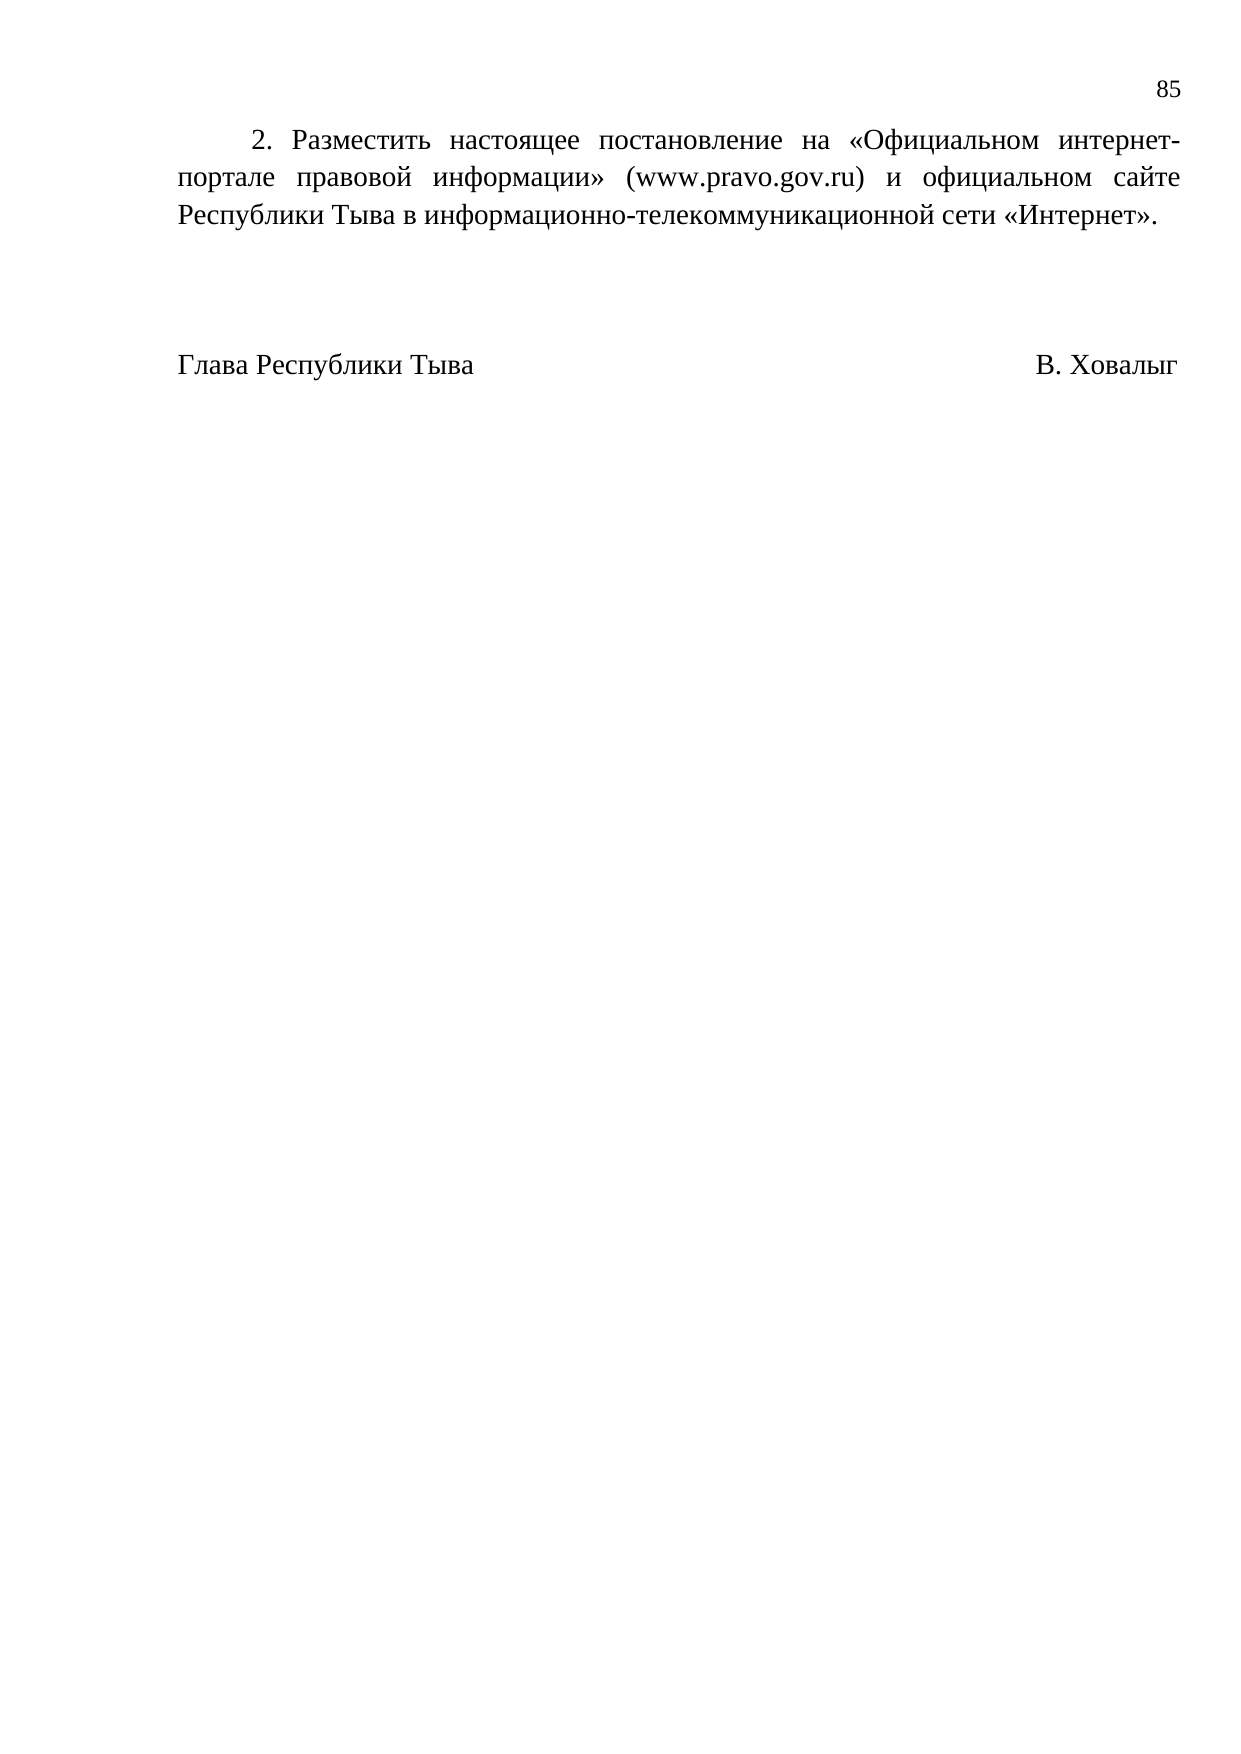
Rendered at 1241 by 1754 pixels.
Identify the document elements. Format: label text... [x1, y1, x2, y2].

text Глава Республики Тыва В. Ховалыг [177, 343, 1181, 381]
text 2. Разместить настоящее постановление на «Официальном интернет-портале правовой информации» (www.pravo.gov.ru) и официальном сайте Республики Тыва в информационно-телекоммуникационной сети «Интернет». [177, 118, 1181, 231]
